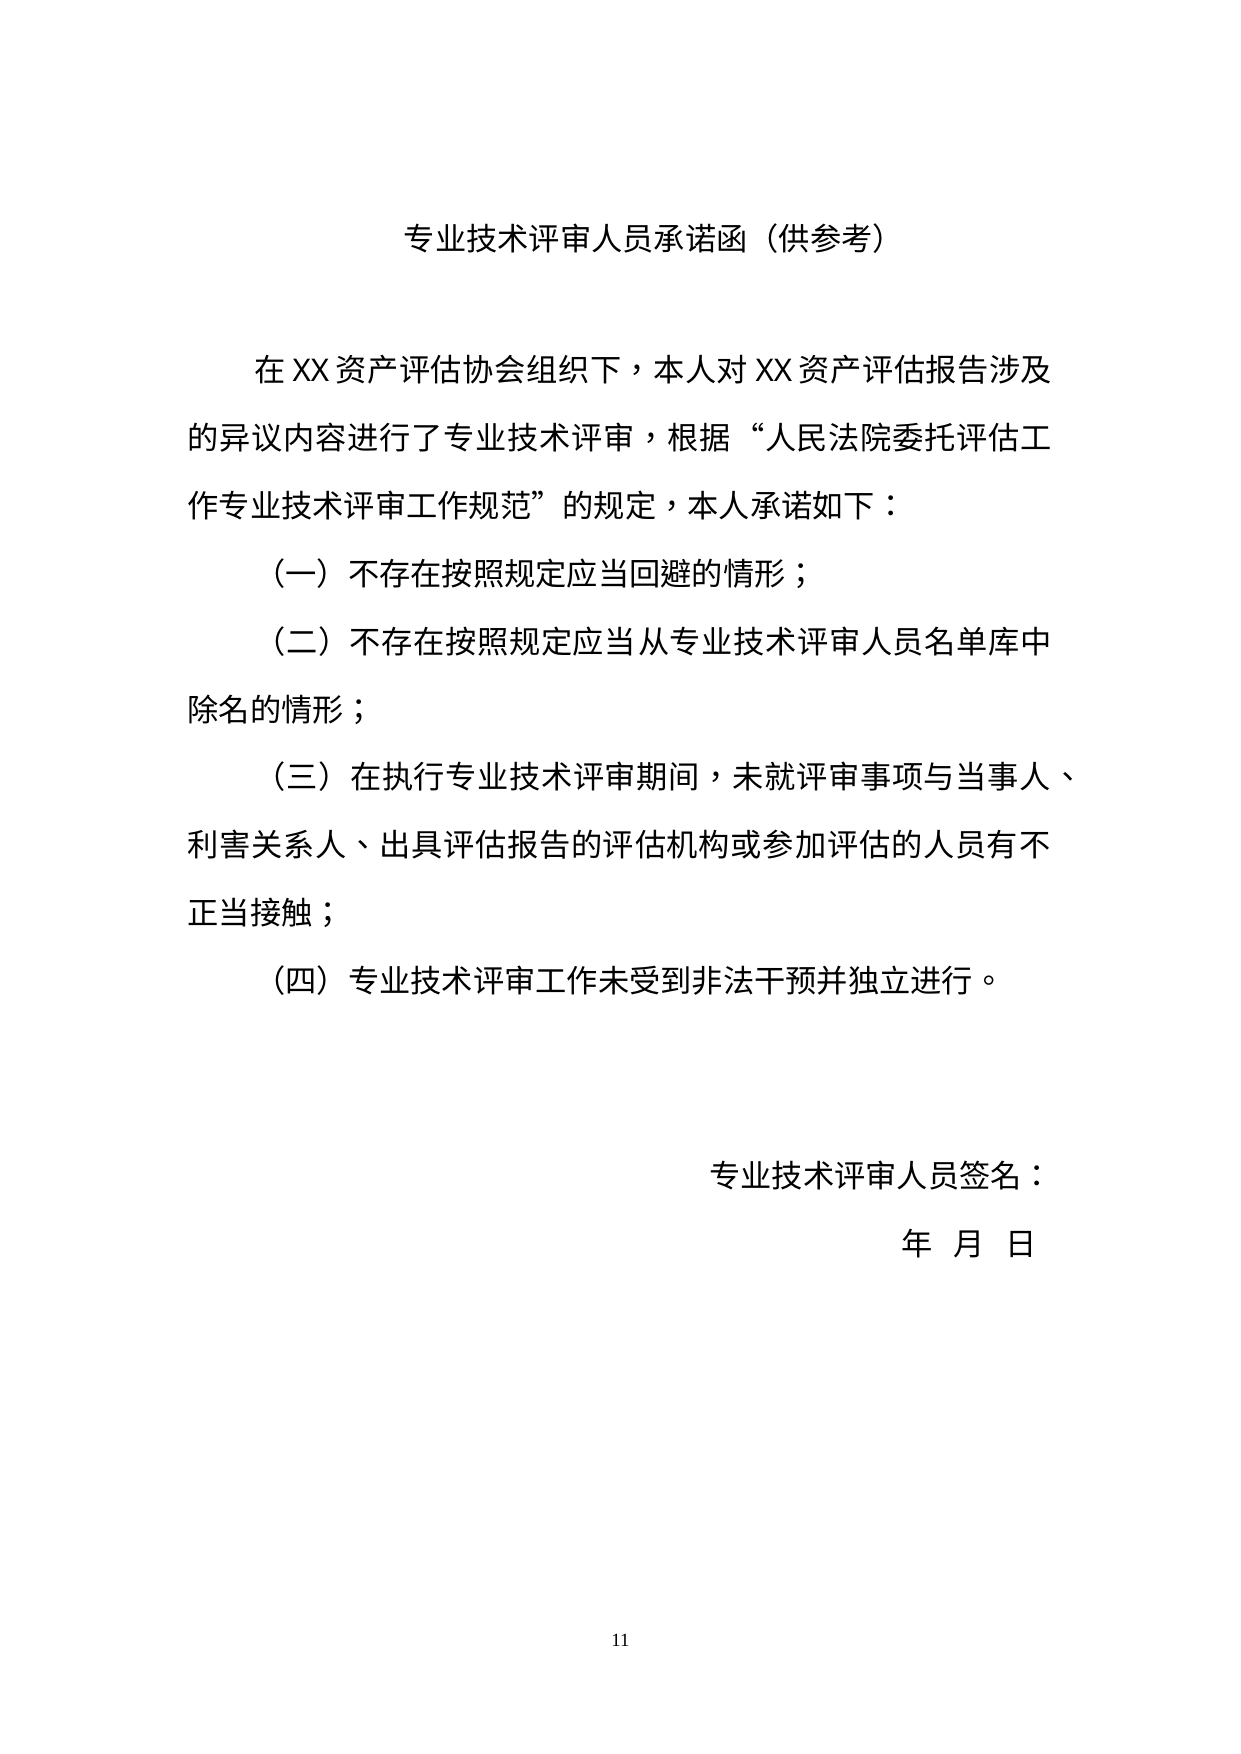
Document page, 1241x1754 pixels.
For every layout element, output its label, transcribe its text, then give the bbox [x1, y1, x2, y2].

text 专业技术评审人员签名： [187, 1152, 1053, 1197]
text 年 月 日 [187, 1219, 1053, 1264]
text 在XX资产评估协会组织下，本人对XX资产评估报告涉及的异议内容进行了专业技术评审，根据“人民法院委托评估工作专业技术评审工作规范”的规定，本人承诺如下： [187, 346, 1053, 527]
text （二）不存在按照规定应当从专业技术评审人员名单库中除名的情形； [187, 617, 1053, 730]
text （一）不存在按照规定应当回避的情形； [187, 549, 1053, 594]
text （四）专业技术评审工作未受到非法干预并独立进行。 [187, 956, 1053, 1001]
text （三）在执行专业技术评审期间，未就评审事项与当事人、利害关系人、出具评估报告的评估机构或参加评估的人员有不正当接触； [187, 753, 1053, 933]
text 专业技术评审人员承诺函（供参考） [187, 214, 1053, 259]
